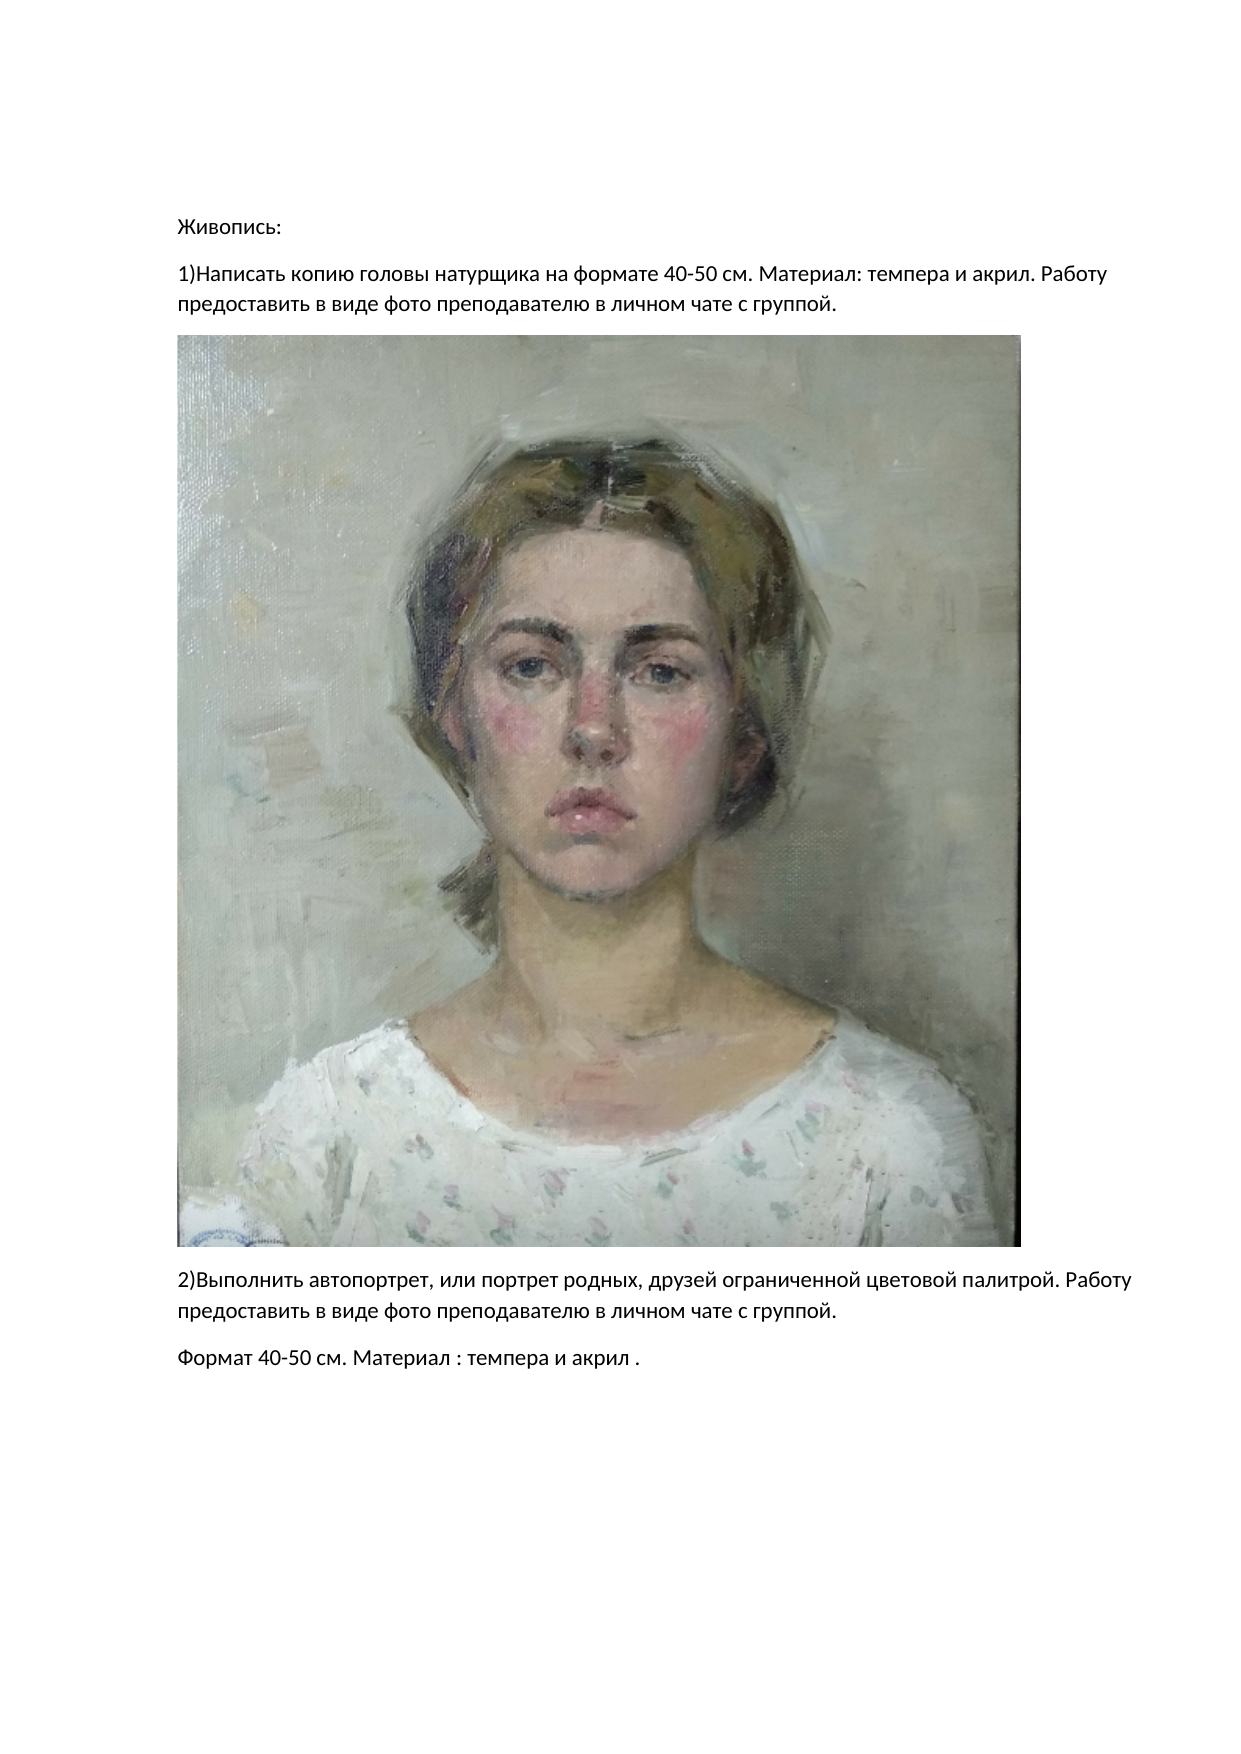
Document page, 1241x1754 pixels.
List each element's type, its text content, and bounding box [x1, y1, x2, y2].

text 2)Выполнить автопортрет, или портрет родных, друзей ограниченной цветовой палитрой. Работу предоставить в виде фото преподавателю в личном чате с группой. [177, 1266, 1152, 1324]
text 1)Написать копию головы натурщика на формате 40-50 см. Материал: темпера и акрил. Работу предоставить в виде фото преподавателю в личном чате с группой. [177, 259, 1152, 317]
picture [177, 335, 1021, 1247]
text Формат 40-50 см. Материал : темпера и акрил . [177, 1343, 1152, 1371]
text Живопись: [177, 212, 1152, 240]
